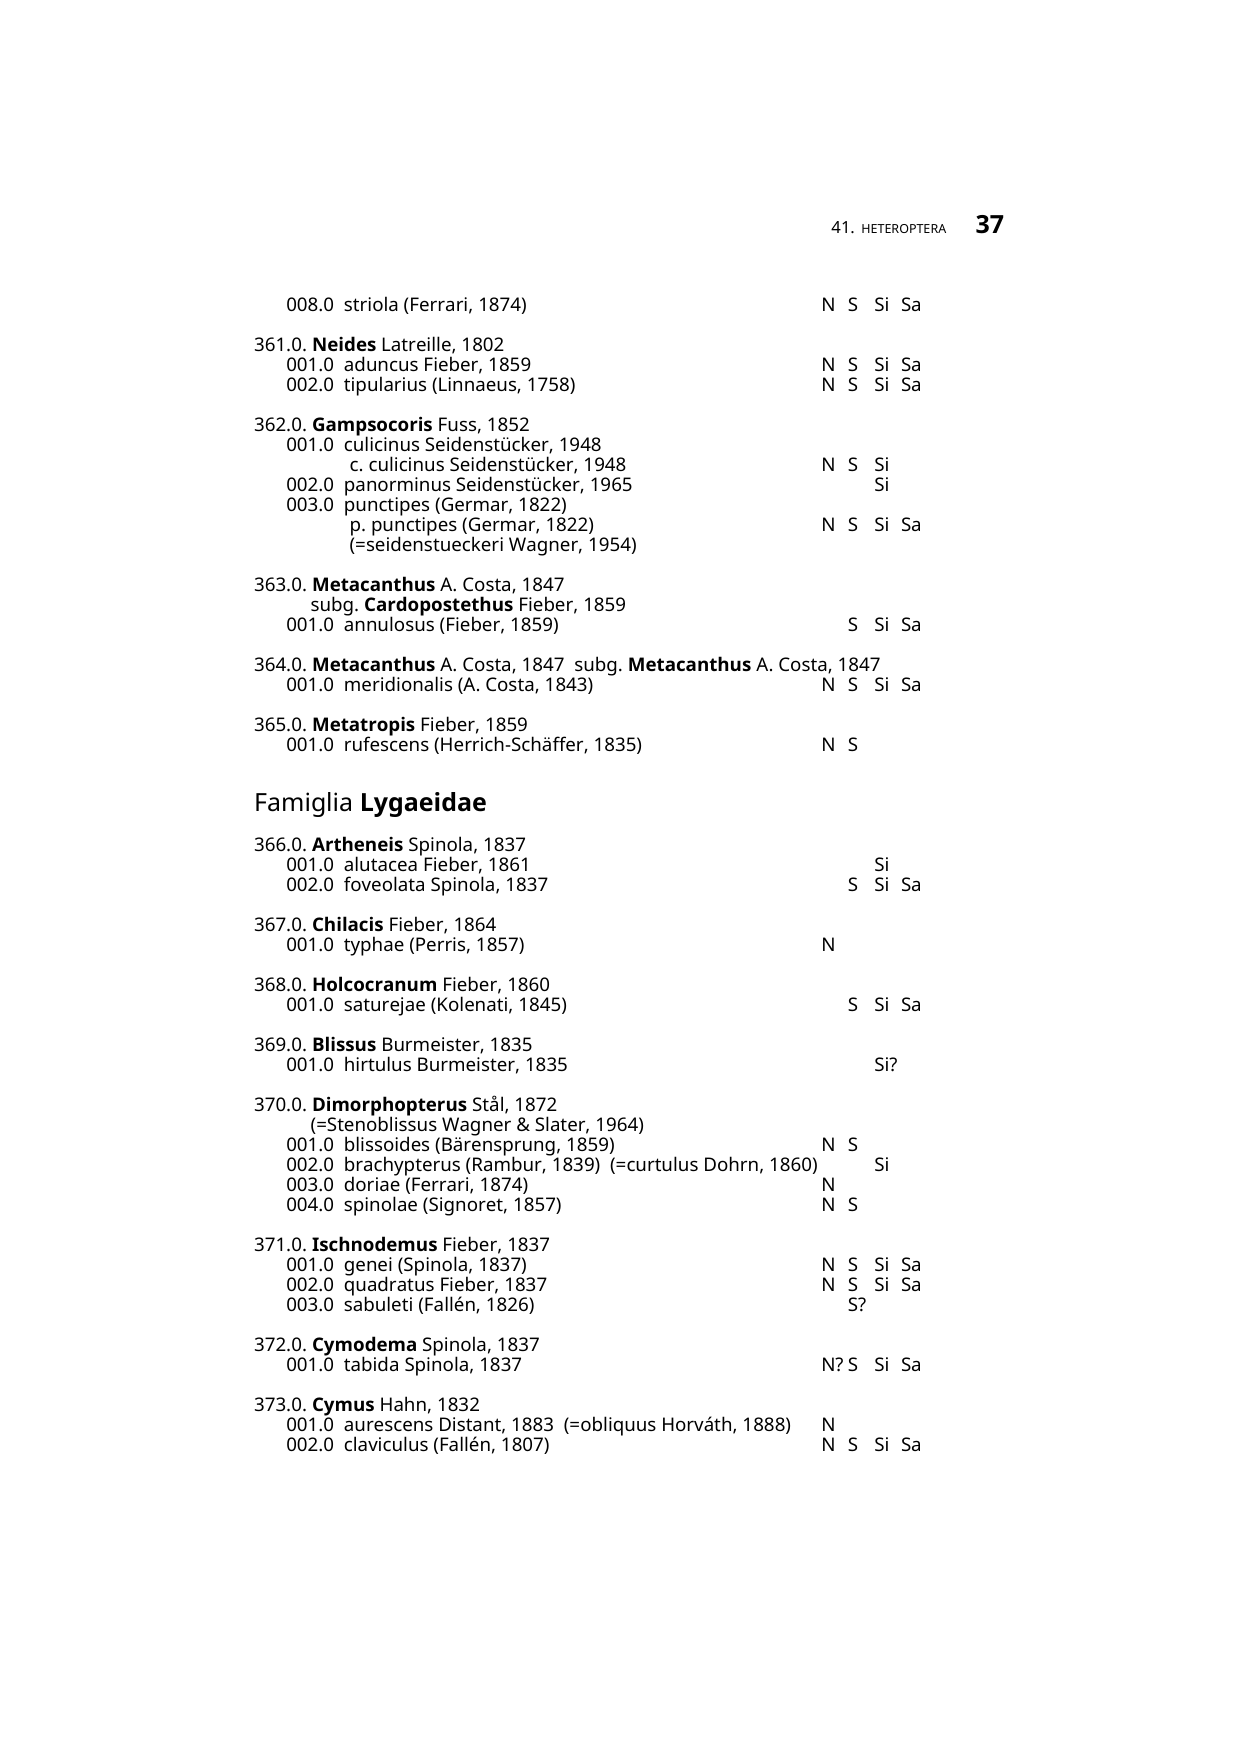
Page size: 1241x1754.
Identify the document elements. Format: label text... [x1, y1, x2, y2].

text 002.0 brachypterus (Rambur, 1839) (=curtulus Dohrn, 1860) Si [254, 1155, 1004, 1175]
text (=Stenoblissus Wagner & Slater, 1964) [254, 1115, 1004, 1135]
text 002.0 panorminus Seidenstücker, 1965 Si [254, 475, 1004, 495]
text 002.0 tipularius (Linnaeus, 1758) N S Si Sa [254, 375, 1004, 395]
text 003.0 doriae (Ferrari, 1874) N [254, 1175, 1004, 1195]
text 371.0. Ischnodemus Fieber, 1837 [254, 1235, 1004, 1255]
text 001.0 genei (Spinola, 1837) N S Si Sa [254, 1255, 1004, 1275]
text 001.0 meridionalis (A. Costa, 1843) N S Si Sa [254, 675, 1004, 695]
text 370.0. Dimorphopterus Stål, 1872 [254, 1095, 1004, 1115]
text 008.0 striola (Ferrari, 1874) N S Si Sa [254, 295, 1004, 315]
text 001.0 rufescens (Herrich-Schäffer, 1835) N S [254, 735, 1004, 755]
text 361.0. Neides Latreille, 1802 [254, 335, 1004, 355]
text Famiglia Lygaeidae [254, 795, 1004, 815]
text 363.0. Metacanthus A. Costa, 1847 [254, 575, 1004, 595]
text 001.0 blissoides (Bärensprung, 1859) N S [254, 1135, 1004, 1155]
text 001.0 hirtulus Burmeister, 1835 Si? [254, 1055, 1004, 1075]
text 001.0 aurescens Distant, 1883 (=obliquus Horváth, 1888) N [254, 1415, 1004, 1435]
text 001.0 typhae (Perris, 1857) N [254, 935, 1004, 955]
text 004.0 spinolae (Signoret, 1857) N S [254, 1195, 1004, 1215]
text 002.0 quadratus Fieber, 1837 N S Si Sa [254, 1275, 1004, 1295]
text 364.0. Metacanthus A. Costa, 1847 subg. Metacanthus A. Costa, 1847 [254, 655, 1004, 675]
text (=seidenstueckeri Wagner, 1954) [254, 535, 1004, 555]
text 362.0. Gampsocoris Fuss, 1852 [254, 415, 1004, 435]
text p. punctipes (Germar, 1822) N S Si Sa [254, 515, 1004, 535]
text 369.0. Blissus Burmeister, 1835 [254, 1035, 1004, 1055]
text 368.0. Holcocranum Fieber, 1860 [254, 975, 1004, 995]
text 001.0 tabida Spinola, 1837 N? S Si Sa [254, 1355, 1004, 1375]
text 372.0. Cymodema Spinola, 1837 [254, 1335, 1004, 1355]
text 001.0 saturejae (Kolenati, 1845) S Si Sa [254, 995, 1004, 1015]
text 001.0 alutacea Fieber, 1861 Si [254, 855, 1004, 875]
text subg. Cardopostethus Fieber, 1859 [254, 595, 1004, 615]
text 003.0 sabuleti (Fallén, 1826) S? [254, 1295, 1004, 1315]
text 002.0 claviculus (Fallén, 1807) N S Si Sa [254, 1435, 1004, 1455]
text 001.0 aduncus Fieber, 1859 N S Si Sa [254, 355, 1004, 375]
text 002.0 foveolata Spinola, 1837 S Si Sa [254, 875, 1004, 895]
text 001.0 culicinus Seidenstücker, 1948 [254, 435, 1004, 455]
text 367.0. Chilacis Fieber, 1864 [254, 915, 1004, 935]
text c. culicinus Seidenstücker, 1948 N S Si [254, 455, 1004, 475]
text 003.0 punctipes (Germar, 1822) [254, 495, 1004, 515]
text 373.0. Cymus Hahn, 1832 [254, 1395, 1004, 1415]
text 001.0 annulosus (Fieber, 1859) S Si Sa [254, 615, 1004, 635]
text 365.0. Metatropis Fieber, 1859 [254, 715, 1004, 735]
text 366.0. Artheneis Spinola, 1837 [254, 835, 1004, 855]
